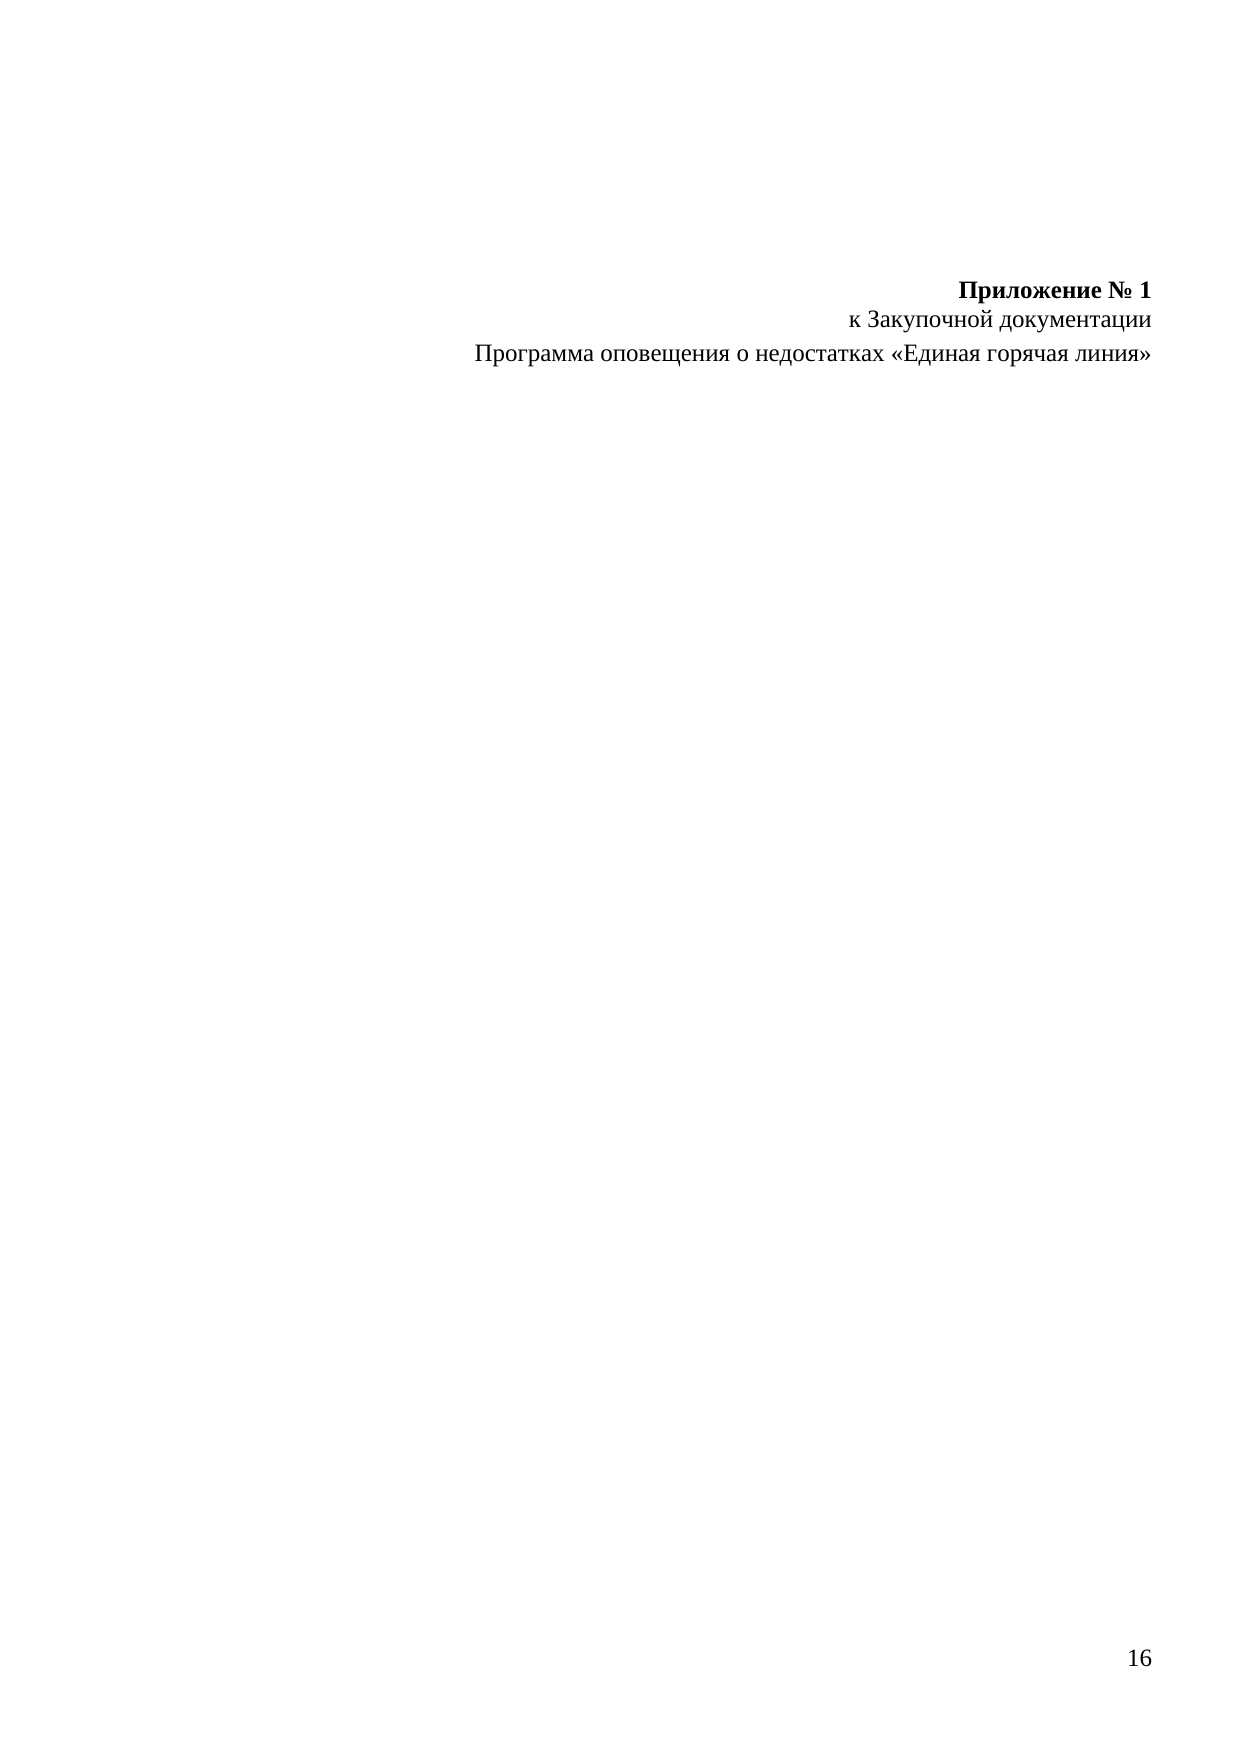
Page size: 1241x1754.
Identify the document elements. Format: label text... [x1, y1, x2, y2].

list Программа оповещения о недостатках «Единая горячая линия» [236, 338, 1152, 367]
subtitle Приложение № 1 [177, 275, 1152, 304]
list к Закупочной документации [236, 304, 1152, 332]
